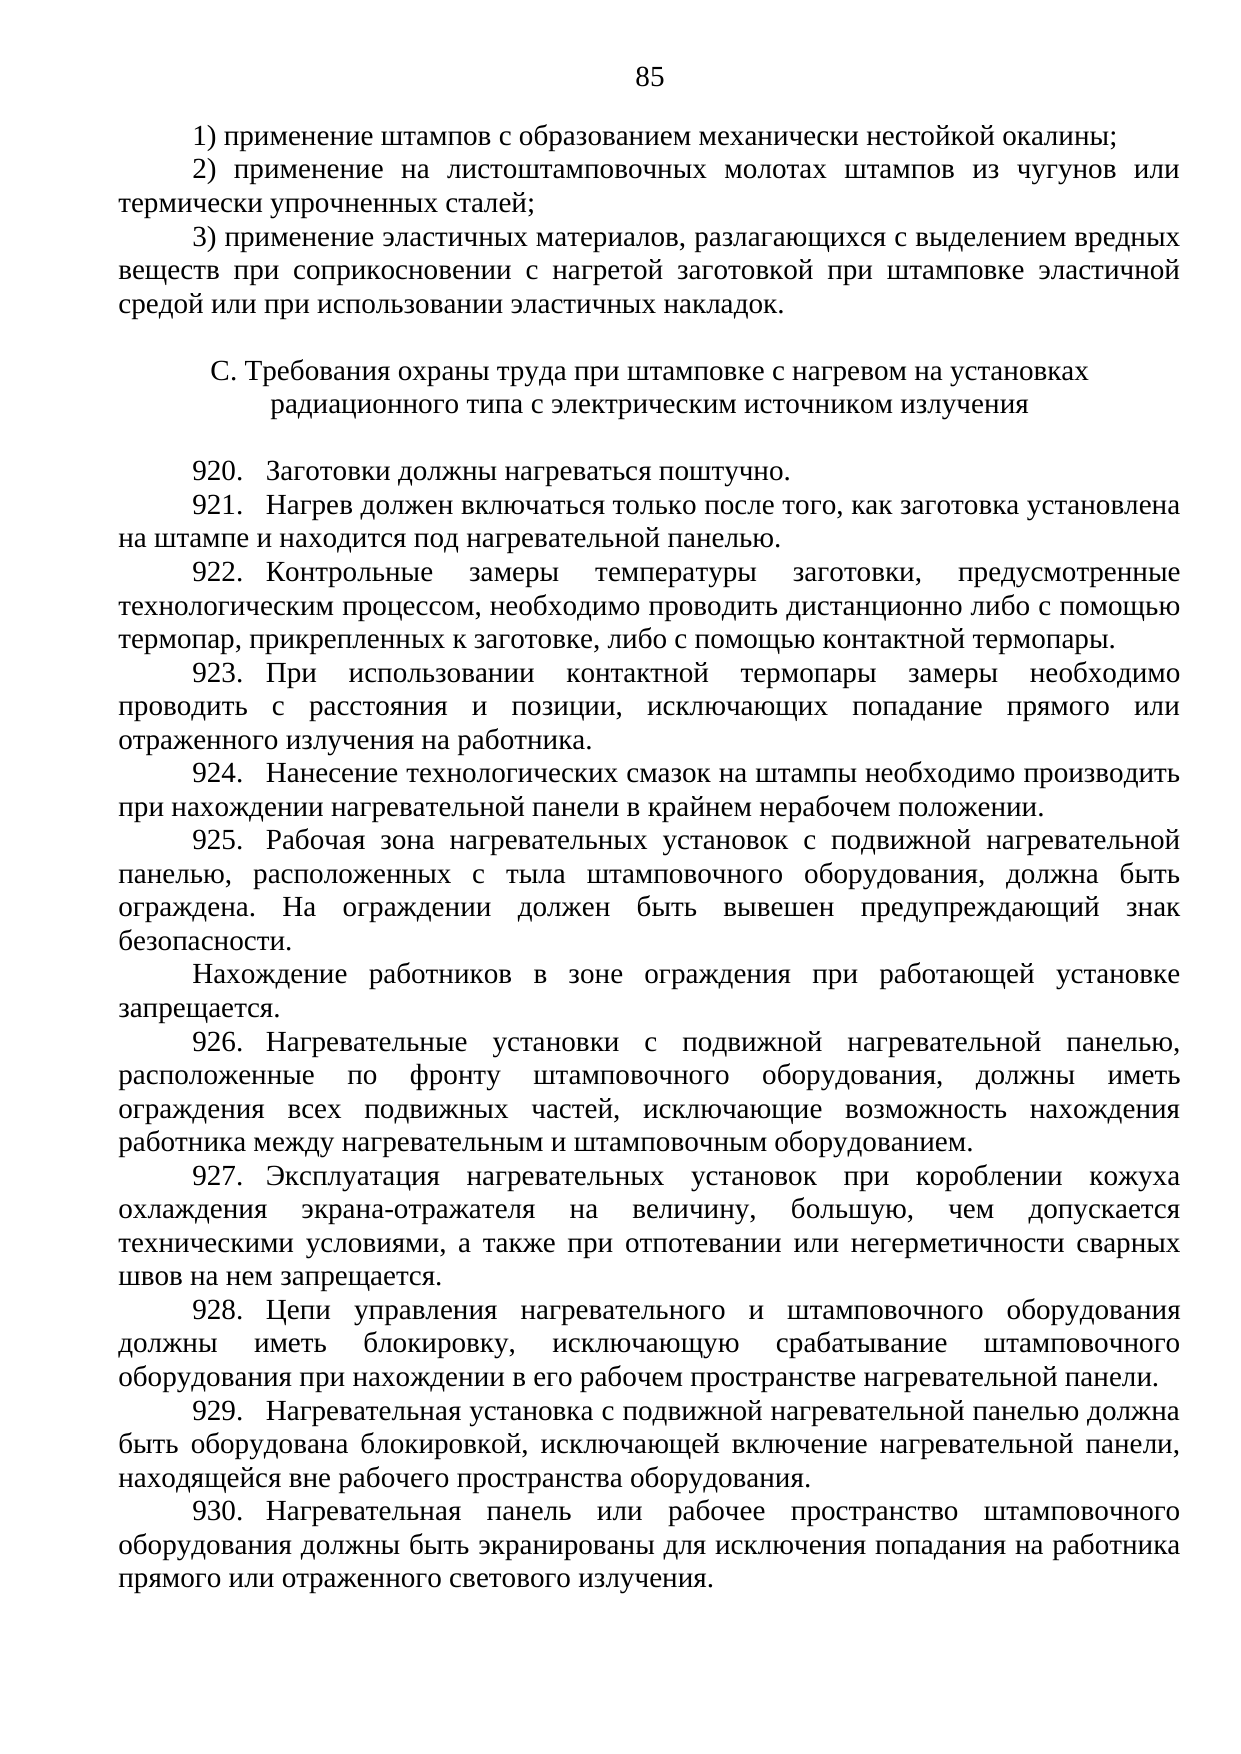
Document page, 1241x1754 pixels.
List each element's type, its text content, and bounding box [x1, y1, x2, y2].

list Нагревательная панель или рабочее пространство штамповочного оборудования должны быть экранированы для исключения попадания на работника прямого или отраженного светового излучения. [118, 1493, 1181, 1594]
list Эксплуатация нагревательных установок при короблении кожуха охлаждения экрана-отражателя на величину, большую, чем допускается техническими условиями, а также при отпотевании или негерметичности сварных швов на нем запрещается. [118, 1158, 1181, 1292]
list Нанесение технологических смазок на штампы необходимо производить при нахождении нагревательной панели в крайнем нерабочем положении. [118, 755, 1181, 822]
text 1) применение штампов с образованием механически нестойкой окалины; [118, 118, 1181, 152]
list Заготовки должны нагреваться поштучно. [118, 453, 1181, 487]
text C. Требования охраны труда при штамповке с нагревом на установках радиационного типа с электрическим источником излучения [118, 353, 1181, 420]
list Цепи управления нагревательного и штамповочного оборудования должны иметь блокировку, исключающую срабатывание штамповочного оборудования при нахождении в его рабочем пространстве нагревательной панели. [118, 1292, 1181, 1393]
list При использовании контактной термопары замеры необходимо проводить с расстояния и позиции, исключающих попадание прямого или отраженного излучения на работника. [118, 655, 1181, 755]
list Нагрев должен включаться только после того, как заготовка установлена на штампе и находится под нагревательной панелью. [118, 487, 1181, 554]
list Нагревательные установки с подвижной нагревательной панелью, расположенные по фронту штамповочного оборудования, должны иметь ограждения всех подвижных частей, исключающие возможность нахождения работника между нагревательным и штамповочным оборудованием. [118, 1024, 1181, 1158]
list Контрольные замеры температуры заготовки, предусмотренные технологическим процессом, необходимо проводить дистанционно либо с помощью термопар, прикрепленных к заготовке, либо с помощью контактной термопары. [118, 554, 1181, 655]
list Рабочая зона нагревательных установок с подвижной нагревательной панелью, расположенных с тыла штамповочного оборудования, должна быть ограждена. На ограждении должен быть вывешен предупреждающий знак безопасности. [118, 822, 1181, 957]
text 2) применение на листоштамповочных молотах штампов из чугунов или термически упрочненных сталей; [118, 152, 1181, 219]
text Нахождение работников в зоне ограждения при работающей установке запрещается. [118, 957, 1181, 1024]
list Нагревательная установка с подвижной нагревательной панелью должна быть оборудована блокировкой, исключающей включение нагревательной панели, находящейся вне рабочего пространства оборудования. [118, 1393, 1181, 1493]
text 3) применение эластичных материалов, разлагающихся с выделением вредных веществ при соприкосновении с нагретой заготовкой при штамповке эластичной средой или при использовании эластичных накладок. [118, 219, 1181, 319]
